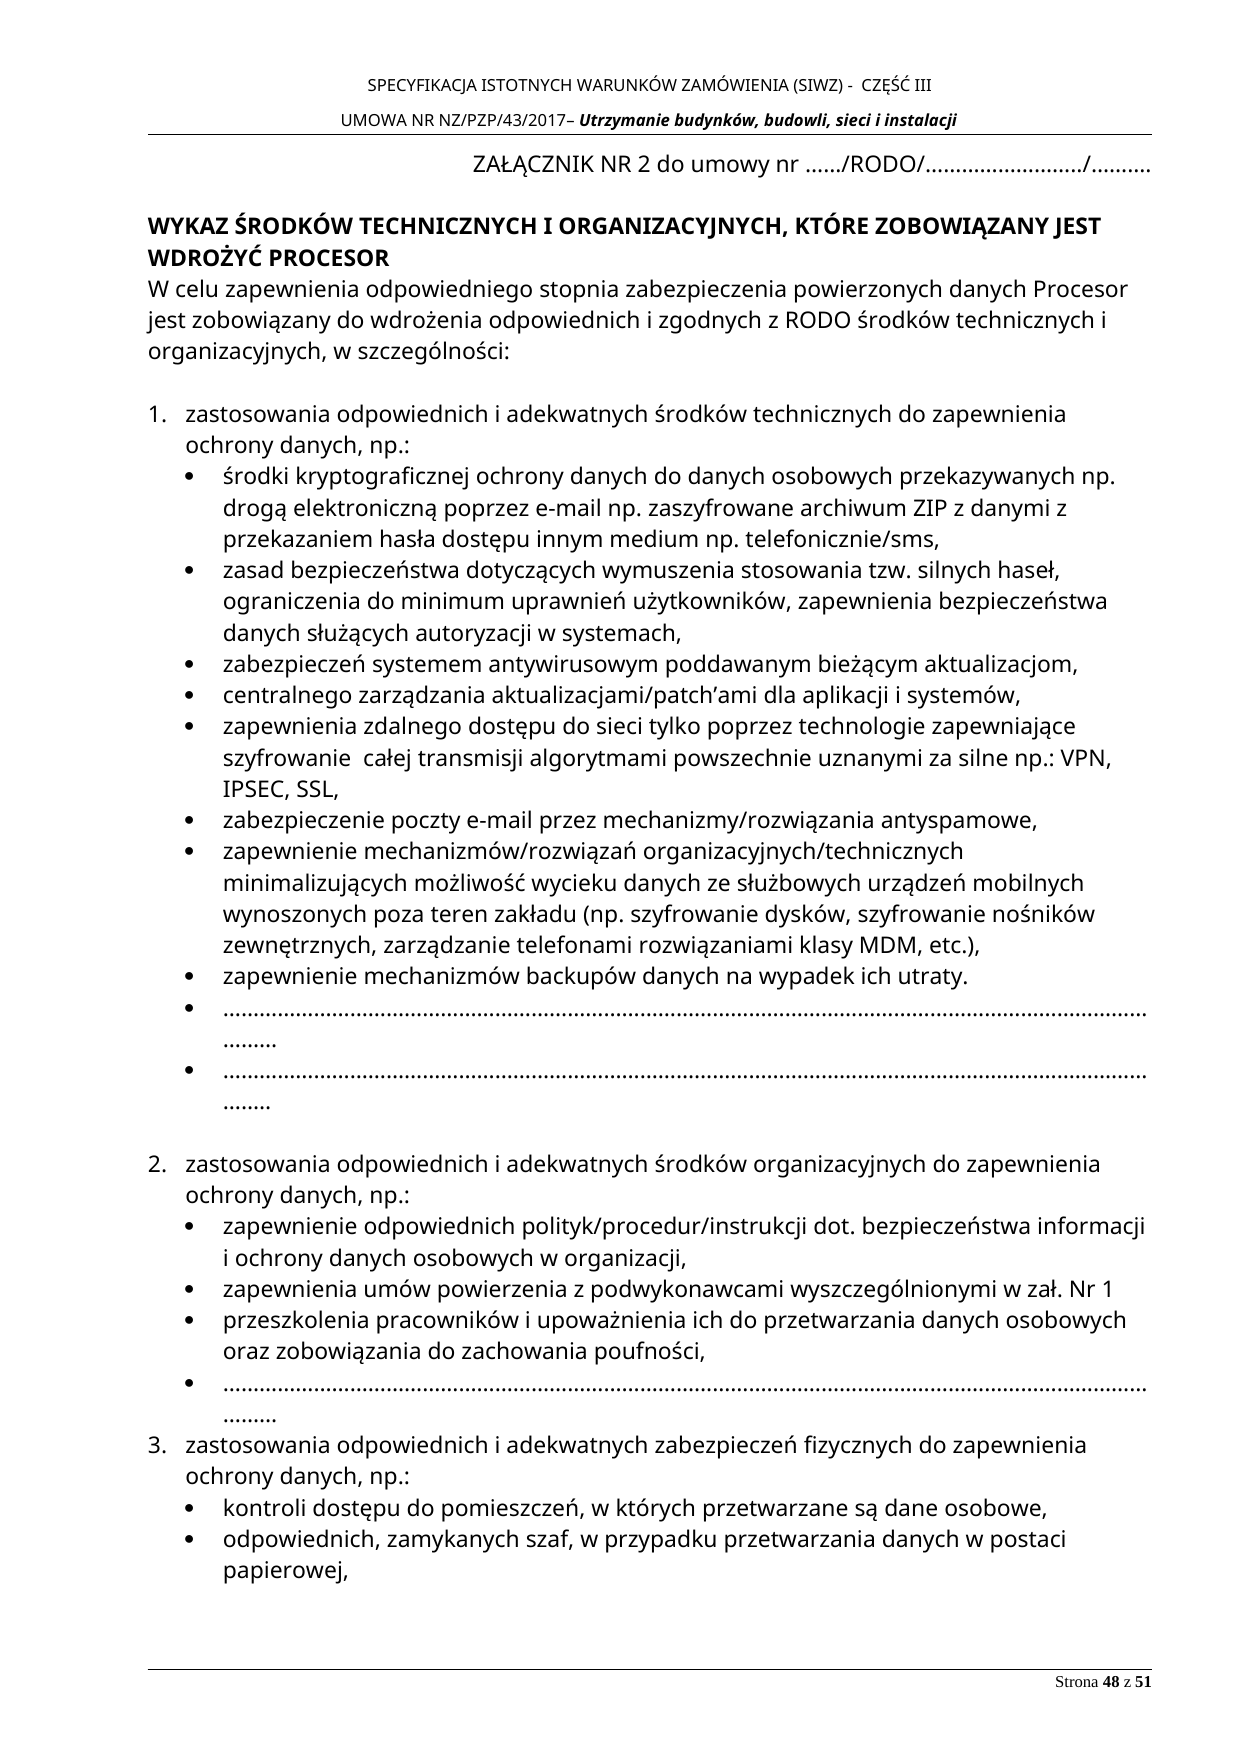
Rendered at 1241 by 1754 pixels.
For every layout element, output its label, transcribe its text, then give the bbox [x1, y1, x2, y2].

list zapewnienie mechanizmów backupów danych na wypadek ich utraty. [185, 960, 1152, 991]
list zabezpieczeń systemem antywirusowym poddawanym bieżącym aktualizacjom, [185, 648, 1152, 679]
list kontroli dostępu do pomieszczeń, w których przetwarzane są dane osobowe, [185, 1491, 1152, 1523]
list zapewnienie mechanizmów/rozwiązań organizacyjnych/technicznych minimalizujących możliwość wycieku danych ze służbowych urządzeń mobilnych wynoszonych poza teren zakładu (np. szyfrowanie dysków, szyfrowanie nośników zewnętrznych, zarządzanie telefonami rozwiązaniami klasy MDM, etc.), [185, 835, 1152, 960]
list …………………………………………………………………………………………………………………………………………….. [185, 1054, 1152, 1116]
list centralnego zarządzania aktualizacjami/patch’ami dla aplikacji i systemów, [185, 679, 1152, 710]
text ZAŁĄCZNIK NR 2 do umowy nr ……/RODO/……………………../………. [148, 148, 1152, 179]
text W celu zapewnienia odpowiedniego stopnia zabezpieczenia powierzonych danych Procesor jest zobowiązany do wdrożenia odpowiednich i zgodnych z RODO środków technicznych i organizacyjnych, w szczególności: [148, 273, 1152, 366]
list przeszkolenia pracowników i upoważnienia ich do przetwarzania danych osobowych oraz zobowiązania do zachowania poufności, [185, 1304, 1152, 1366]
list ……………………………………………………………………………………………………………………………………………… [185, 991, 1152, 1054]
list zapewnienia umów powierzenia z podwykonawcami wyszczególnionymi w zał. Nr 1 [185, 1273, 1152, 1304]
list zastosowania odpowiednich i adekwatnych środków organizacyjnych do zapewnienia ochrony danych, np.: [148, 1148, 1152, 1210]
list środki kryptograficznej ochrony danych do danych osobowych przekazywanych np. drogą elektroniczną poprzez e-mail np. zaszyfrowane archiwum ZIP z danymi z przekazaniem hasła dostępu innym medium np. telefonicznie/sms, [185, 460, 1152, 554]
list zapewnienia zdalnego dostępu do sieci tylko poprzez technologie zapewniające szyfrowanie całej transmisji algorytmami powszechnie uznanymi za silne np.: VPN, IPSEC, SSL, [185, 710, 1152, 804]
list zabezpieczenie poczty e-mail przez mechanizmy/rozwiązania antyspamowe, [185, 804, 1152, 835]
list zastosowania odpowiednich i adekwatnych środków technicznych do zapewnienia ochrony danych, np.: [148, 398, 1152, 460]
list ……………………………………………………………………………………………………………………………………………… [185, 1366, 1152, 1429]
list zapewnienie odpowiednich polityk/procedur/instrukcji dot. bezpieczeństwa informacji i ochrony danych osobowych w organizacji, [185, 1210, 1152, 1273]
list zastosowania odpowiednich i adekwatnych zabezpieczeń fizycznych do zapewnienia ochrony danych, np.: [148, 1429, 1152, 1491]
text WYKAZ ŚRODKÓW TECHNICZNYCH I ORGANIZACYJNYCH, KTÓRE ZOBOWIĄZANY JEST WDROŻYĆ PROCESOR [148, 210, 1152, 273]
list zasad bezpieczeństwa dotyczących wymuszenia stosowania tzw. silnych haseł, ograniczenia do minimum uprawnień użytkowników, zapewnienia bezpieczeństwa danych służących autoryzacji w systemach, [185, 554, 1152, 648]
list odpowiednich, zamykanych szaf, w przypadku przetwarzania danych w postaci papierowej, [185, 1523, 1152, 1585]
